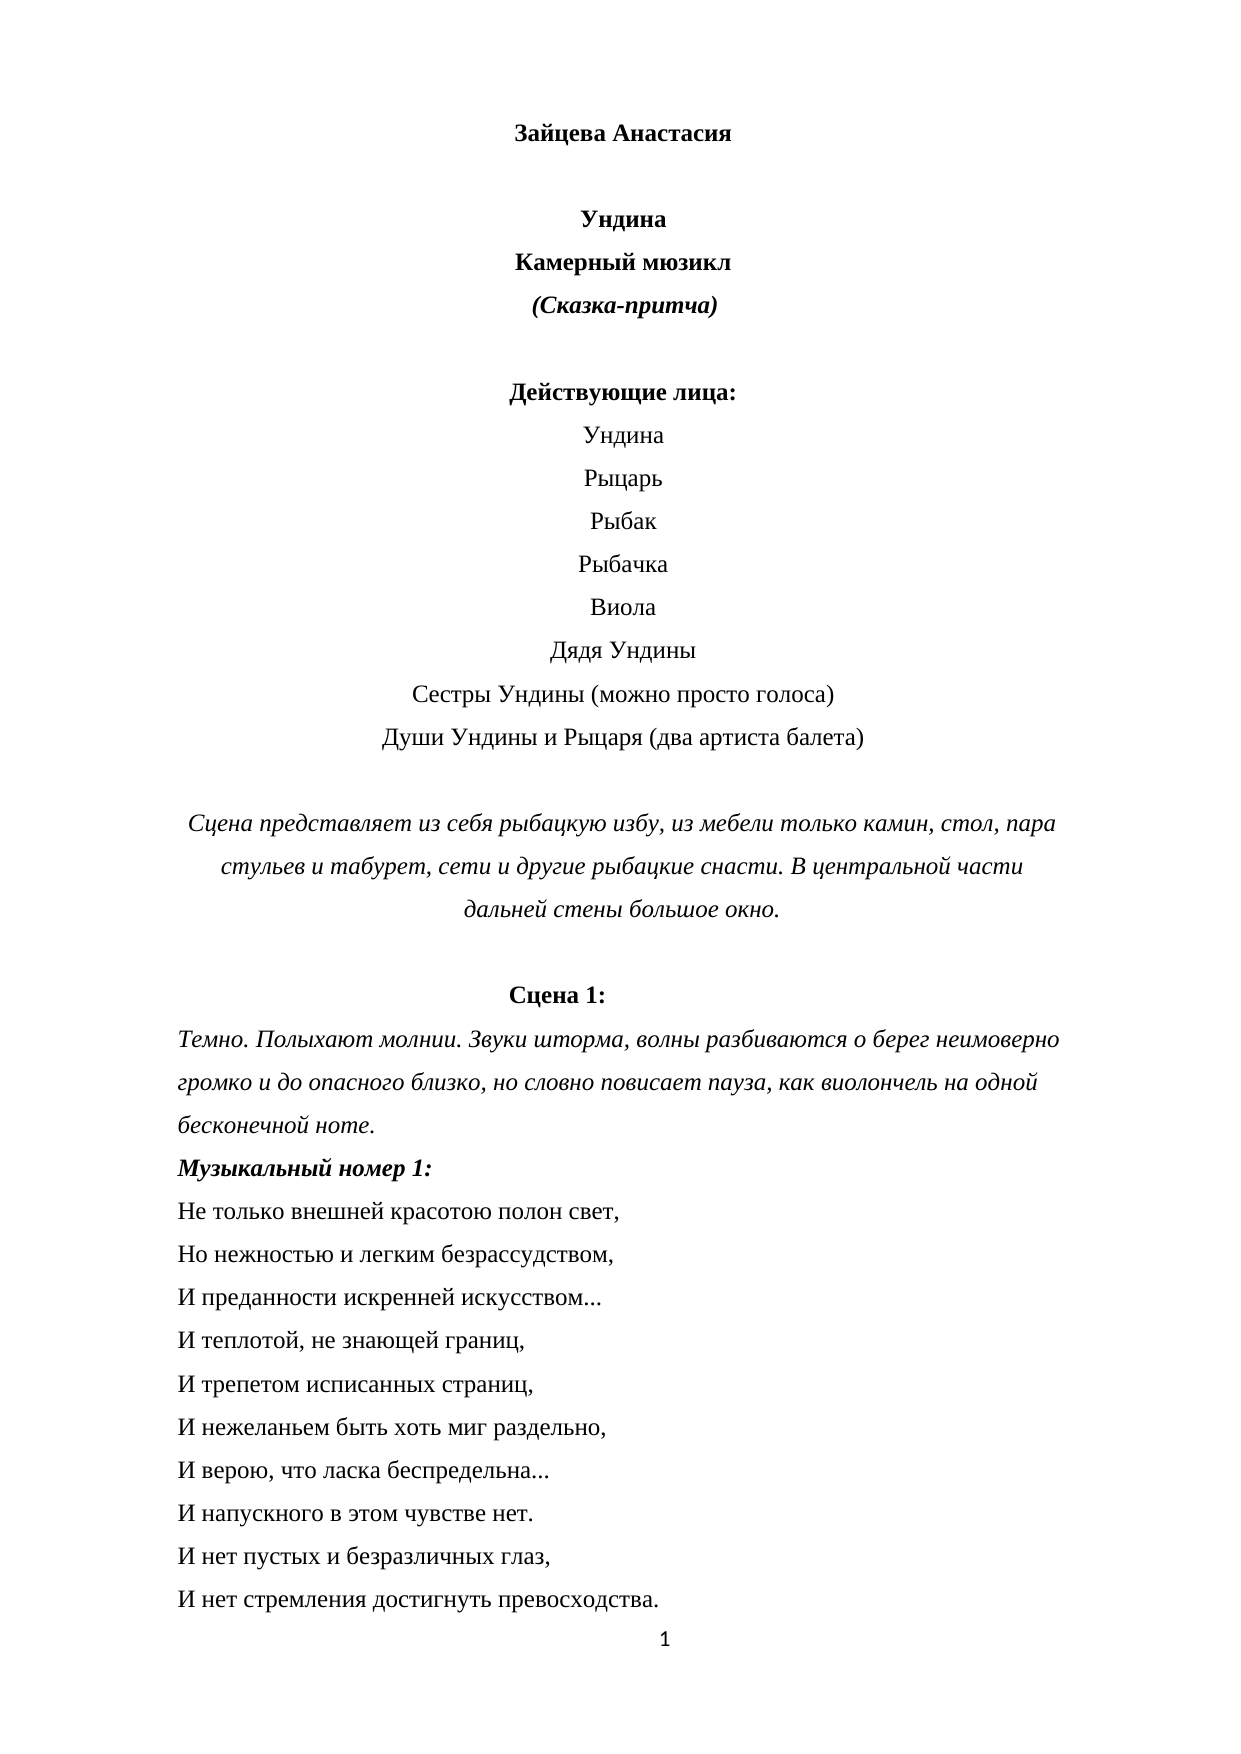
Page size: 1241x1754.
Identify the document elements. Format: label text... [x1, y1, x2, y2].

text (Сказка-притча) [177, 291, 1069, 319]
text Зайцева Анастасия [177, 118, 1069, 147]
text Ундина Камерный мюзикл [177, 204, 1069, 276]
text Сцена представляет из себя рыбацкую избу, из мебели только камин, стол, пара стульев и табурет, сети и другие рыбацкие снасти. В центральной части дальней стены большое окно. [177, 765, 1069, 923]
text Действующие лица: Ундина Рыцарь Рыбак Рыбачка Виола Дядя Ундины Сестры Ундины (можно просто голоса) [177, 334, 1069, 707]
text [177, 1153, 1069, 1613]
text Сцена 1: Темно. Полыхают молнии. Звуки шторма, волны разбиваются о берег неимоверно громко и до опасного близко, но словно повисает пауза, как виолончель на одной бесконечной ноте. [177, 981, 1069, 1139]
text Души Ундины и Рыцаря (два артиста балета) [177, 722, 1069, 751]
